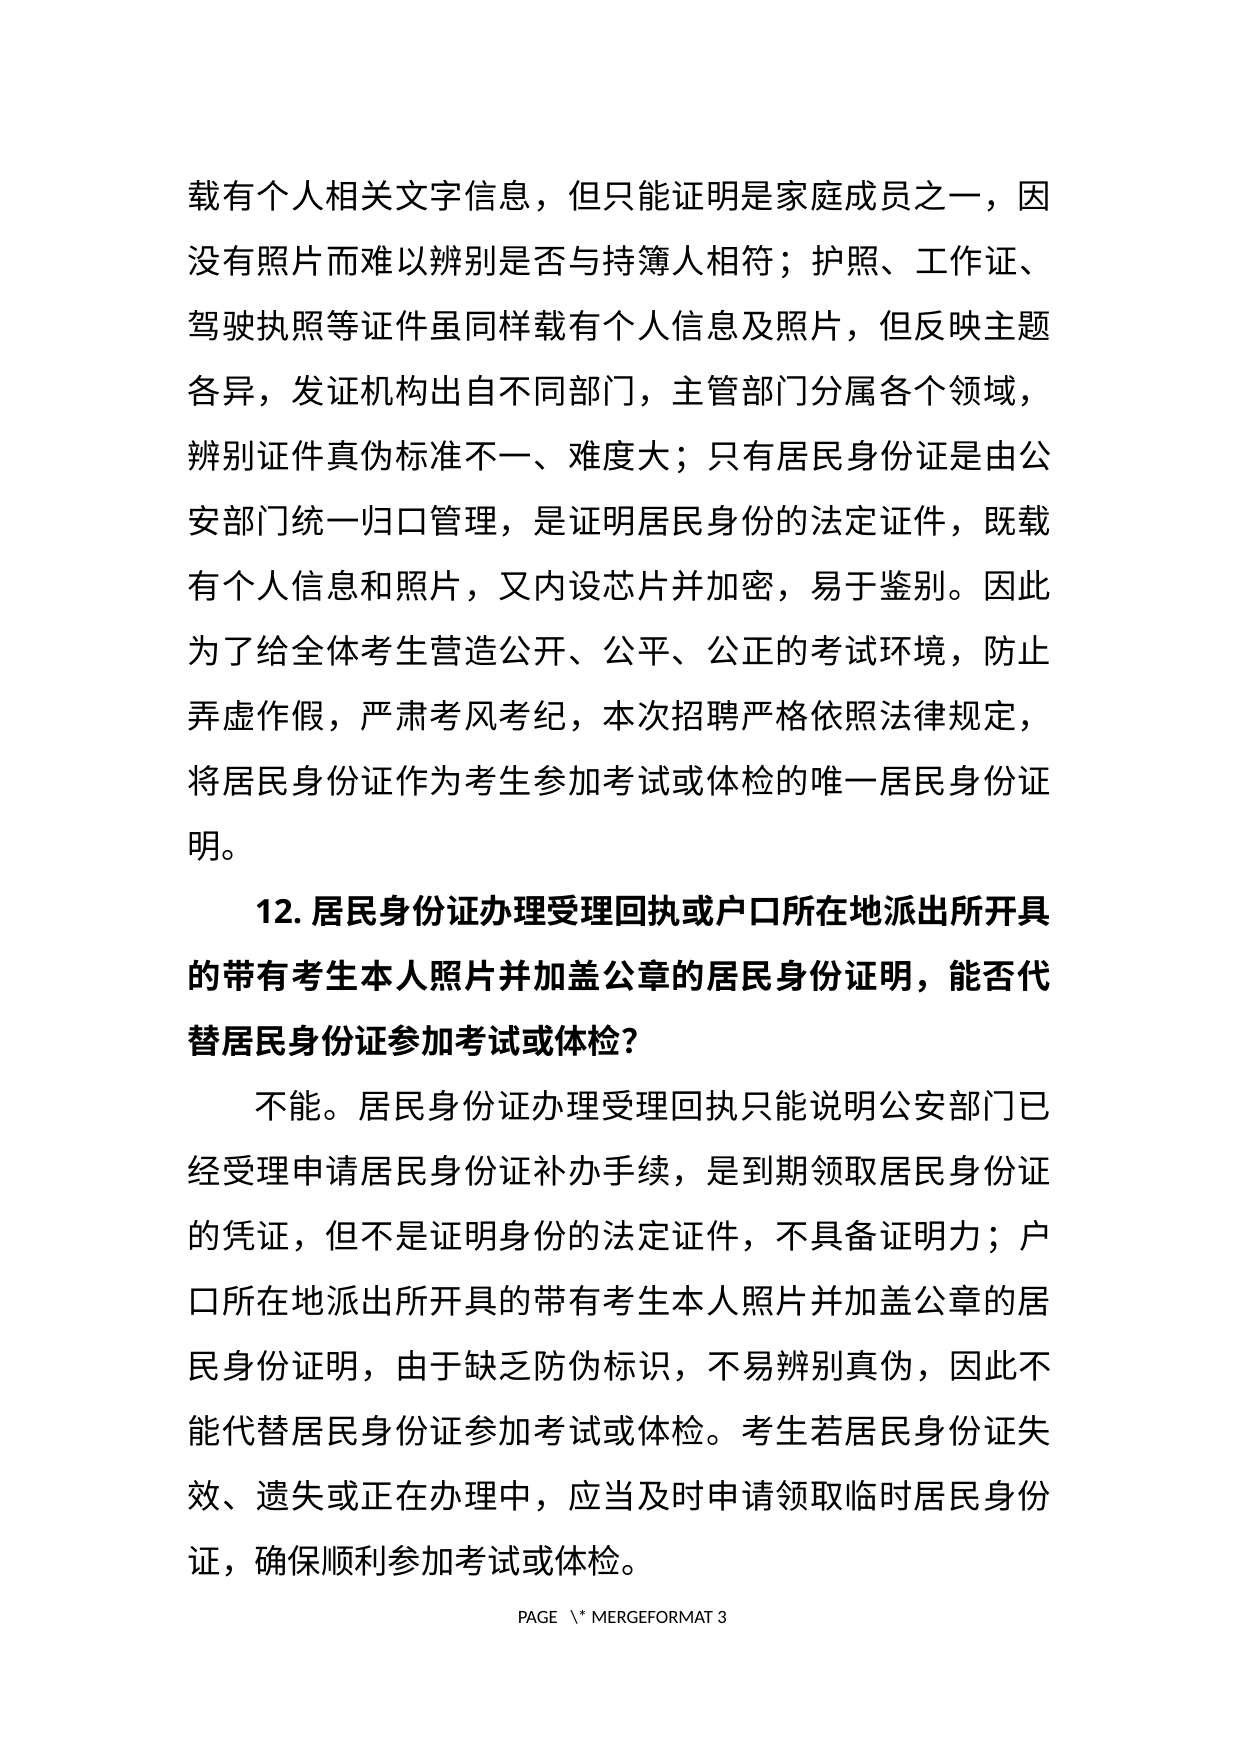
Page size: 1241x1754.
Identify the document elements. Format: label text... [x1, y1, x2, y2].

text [187, 162, 1053, 877]
text 不能。居民身份证办理受理回执只能说明公安部门已经受理申请居民身份证补办手续，是到期领取居民身份证的凭证，但不是证明身份的法定证件，不具备证明力；户口所在地派出所开具的带有考生本人照片并加盖公章的居民身份证明，由于缺乏防伪标识，不易辨别真伪，因此不能代替居民身份证参加考试或体检。考生若居民身份证失效、遗失或正在办理中，应当及时申请领取临时居民身份证，确保顺利参加考试或体检。 [187, 1072, 1053, 1592]
text 12. 居民身份证办理受理回执或户口所在地派出所开具的带有考生本人照片并加盖公章的居民身份证明，能否代替居民身份证参加考试或体检？ [187, 877, 1053, 1072]
